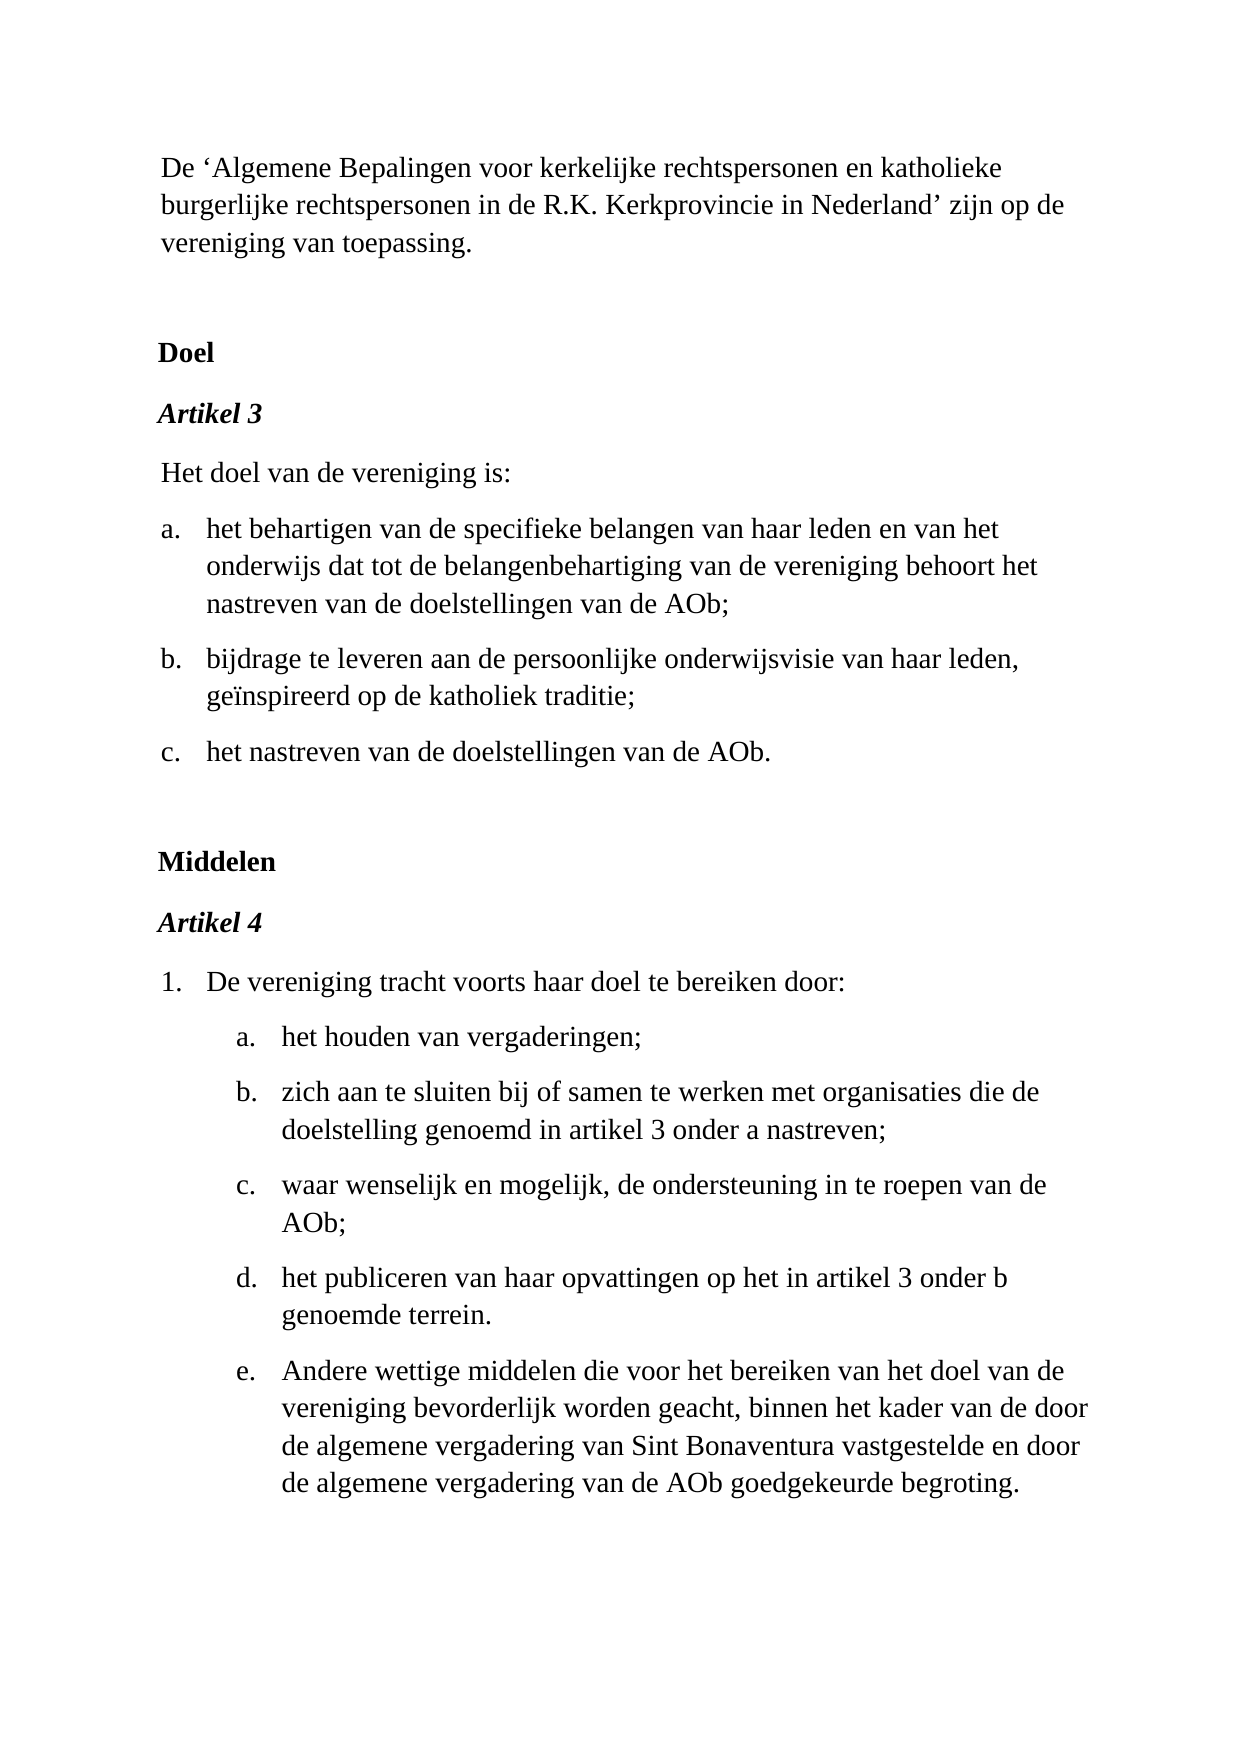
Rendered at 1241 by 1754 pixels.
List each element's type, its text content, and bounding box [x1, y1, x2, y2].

list het houden van vergaderingen; [236, 1019, 1091, 1053]
subtitle Artikel 4 [158, 905, 1091, 938]
list waar wenselijk en mogelijk, de ondersteuning in te roepen van de AOb; [236, 1167, 1091, 1238]
list het publiceren van haar opvattingen op het in artikel 3 onder b genoemde terrein. [236, 1260, 1091, 1331]
subtitle Middelen [158, 844, 1091, 878]
subtitle Doel [158, 335, 1091, 369]
list het nastreven van de doelstellingen van de AOb. [161, 734, 1091, 767]
list het behartigen van de specifieke belangen van haar leden en van het onderwijs dat tot de belangenbehartiging van de vereniging behoort het nastreven van de doelstellingen van de AOb; [161, 511, 1091, 619]
list De vereniging tracht voorts haar doel te bereiken door: [161, 964, 1091, 998]
text Het doel van de vereniging is: [161, 456, 1091, 489]
list bijdrage te leveren aan de persoonlijke onderwijsvisie van haar leden, geïnspireerd op de katholiek traditie; [160, 641, 1091, 712]
subtitle Artikel 3 [158, 396, 1091, 429]
list zich aan te sluiten bij of samen te werken met organisaties die de doelstelling genoemd in artikel 3 onder a nastreven; [236, 1074, 1091, 1146]
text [161, 150, 1091, 258]
list Andere wettige middelen die voor het bereiken van het doel van de vereniging bevorderlijk worden geacht, binnen het kader van de door de algemene vergadering van Sint Bonaventura vastgestelde en door de algemene vergadering van de AOb goedgekeurde begroting. [236, 1353, 1091, 1499]
